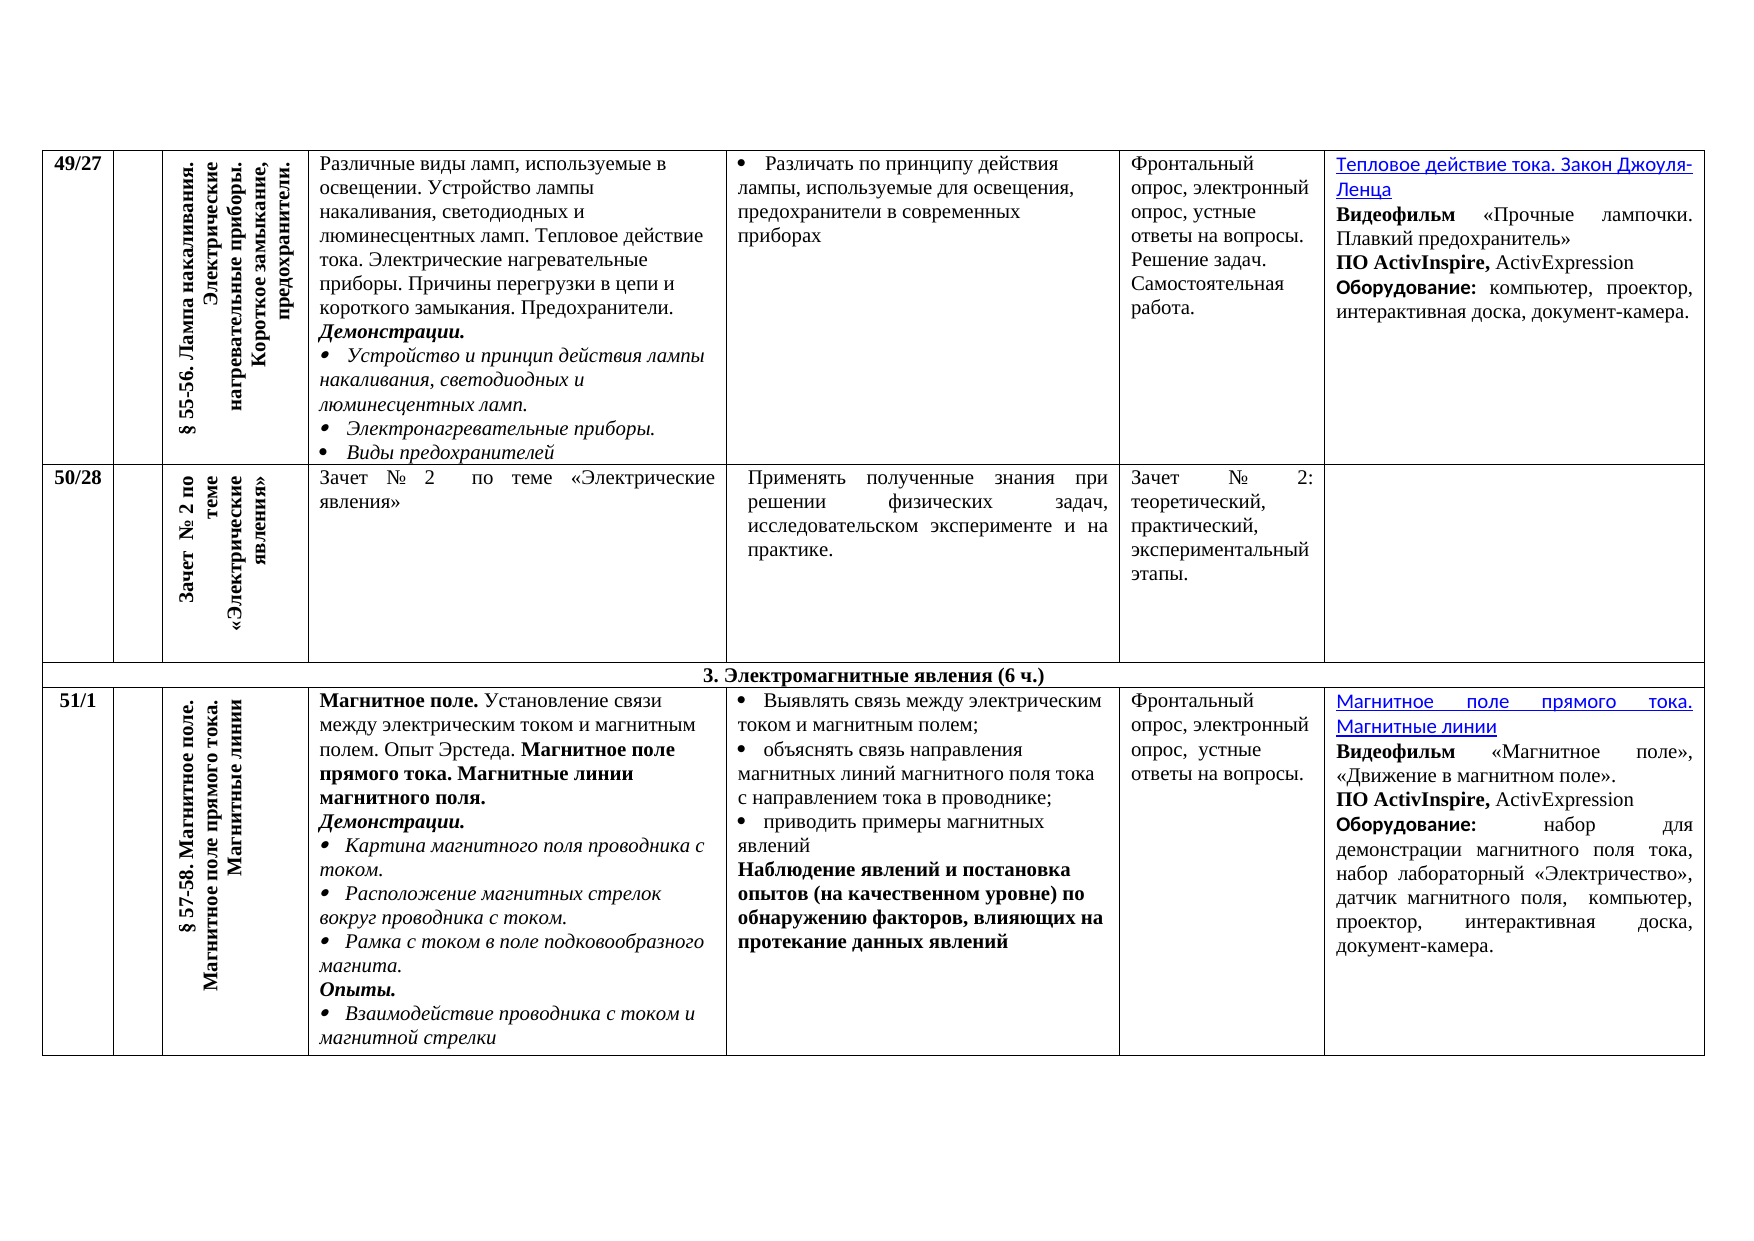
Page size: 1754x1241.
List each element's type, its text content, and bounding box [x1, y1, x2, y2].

table_cell [114, 688, 162, 1055]
table_cell § 57-58. Магнитное поле. Магнитное поле прямого тока. Магнитные линии [163, 688, 308, 1055]
table_cell Различать по принципу действия лампы, используемые для освещения, предохранители в современных приборах [727, 151, 1119, 464]
table_cell [114, 465, 162, 662]
table_cell Различные виды ламп, используемые в освещении. Устройство лампы накаливания, светодиодных и люминесцентных ламп. Тепловое действие тока. Электрические нагревательные приборы. Причины перегрузки в цепи и короткого замыкания. Предохранители. Демонстрации. Устройство и принцип действия лампы накаливания, светодиодных и люминесцентных ламп. Электронагревательные приборы. Виды предохранителей [309, 151, 726, 464]
table_cell Магнитное поле прямого тока. Магнитные линии Видеофильм «Магнитное поле», «Движение в магнитном поле». ПО ActivInspire, ActivExpression Оборудование: набор для демонстрации магнитного поля тока, набор лабораторный «Электричество», датчик магнитного поля, компьютер, проектор, интерактивная доска, документ-камера. [1325, 688, 1704, 1055]
table_cell Зачет № 2 по теме «Электрические явления» [163, 465, 308, 662]
table_cell Магнитное поле. Установление связи между электрическим током и магнитным полем. Опыт Эрстеда. Магнитное поле прямого тока. Магнитные линии магнитного поля. Демонстрации. Картина магнитного поля проводника с током. Расположение магнитных стрелок вокруг проводника с током. Рамка с током в поле подковообразного магнита. Опыты. Взаимодействие проводника с током и магнитной стрелки [309, 688, 726, 1055]
table_cell Зачет № 2 по теме «Электрические явления» [309, 465, 726, 662]
table_cell Фронтальный опрос, электронный опрос, устные ответы на вопросы. [1120, 688, 1324, 1055]
table_cell Фронтальный опрос, электронный опрос, устные ответы на вопросы. Решение задач. Самостоятельная работа. [1120, 151, 1324, 464]
table_cell [1325, 465, 1704, 662]
table_cell Применять полученные знания при решении физических задач, исследовательском эксперименте и на практике. [727, 465, 1119, 662]
table_cell 50/28 [43, 465, 113, 662]
table_cell 51/1 [43, 688, 113, 1055]
table_cell 3. Электромагнитные явления (6 ч.) [43, 663, 1704, 687]
table_cell [114, 151, 162, 464]
table_cell § 55-56. Лампа накаливания. Электрические нагревательные приборы. Короткое замыкание, предохранители. [163, 151, 308, 464]
table_cell Тепловое действие тока. Закон Джоуля-Ленца Видеофильм «Прочные лампочки. Плавкий предохранитель» ПО ActivInspire, ActivExpression Оборудование: компьютер, проектор, интерактивная доска, документ-камера. [1325, 151, 1704, 464]
table_cell Зачет № 2: теоретический, практический, экспериментальный этапы. [1120, 465, 1324, 662]
table_cell 49/27 [43, 151, 113, 464]
table_cell Выявлять связь между электрическим током и магнитным полем; объяснять связь направления магнитных линий магнитного поля тока с направлением тока в проводнике; приводить примеры магнитных явлений Наблюдение явлений и постановка опытов (на качественном уровне) по обнаружению факторов, влияющих на протекание данных явлений [727, 688, 1119, 1055]
